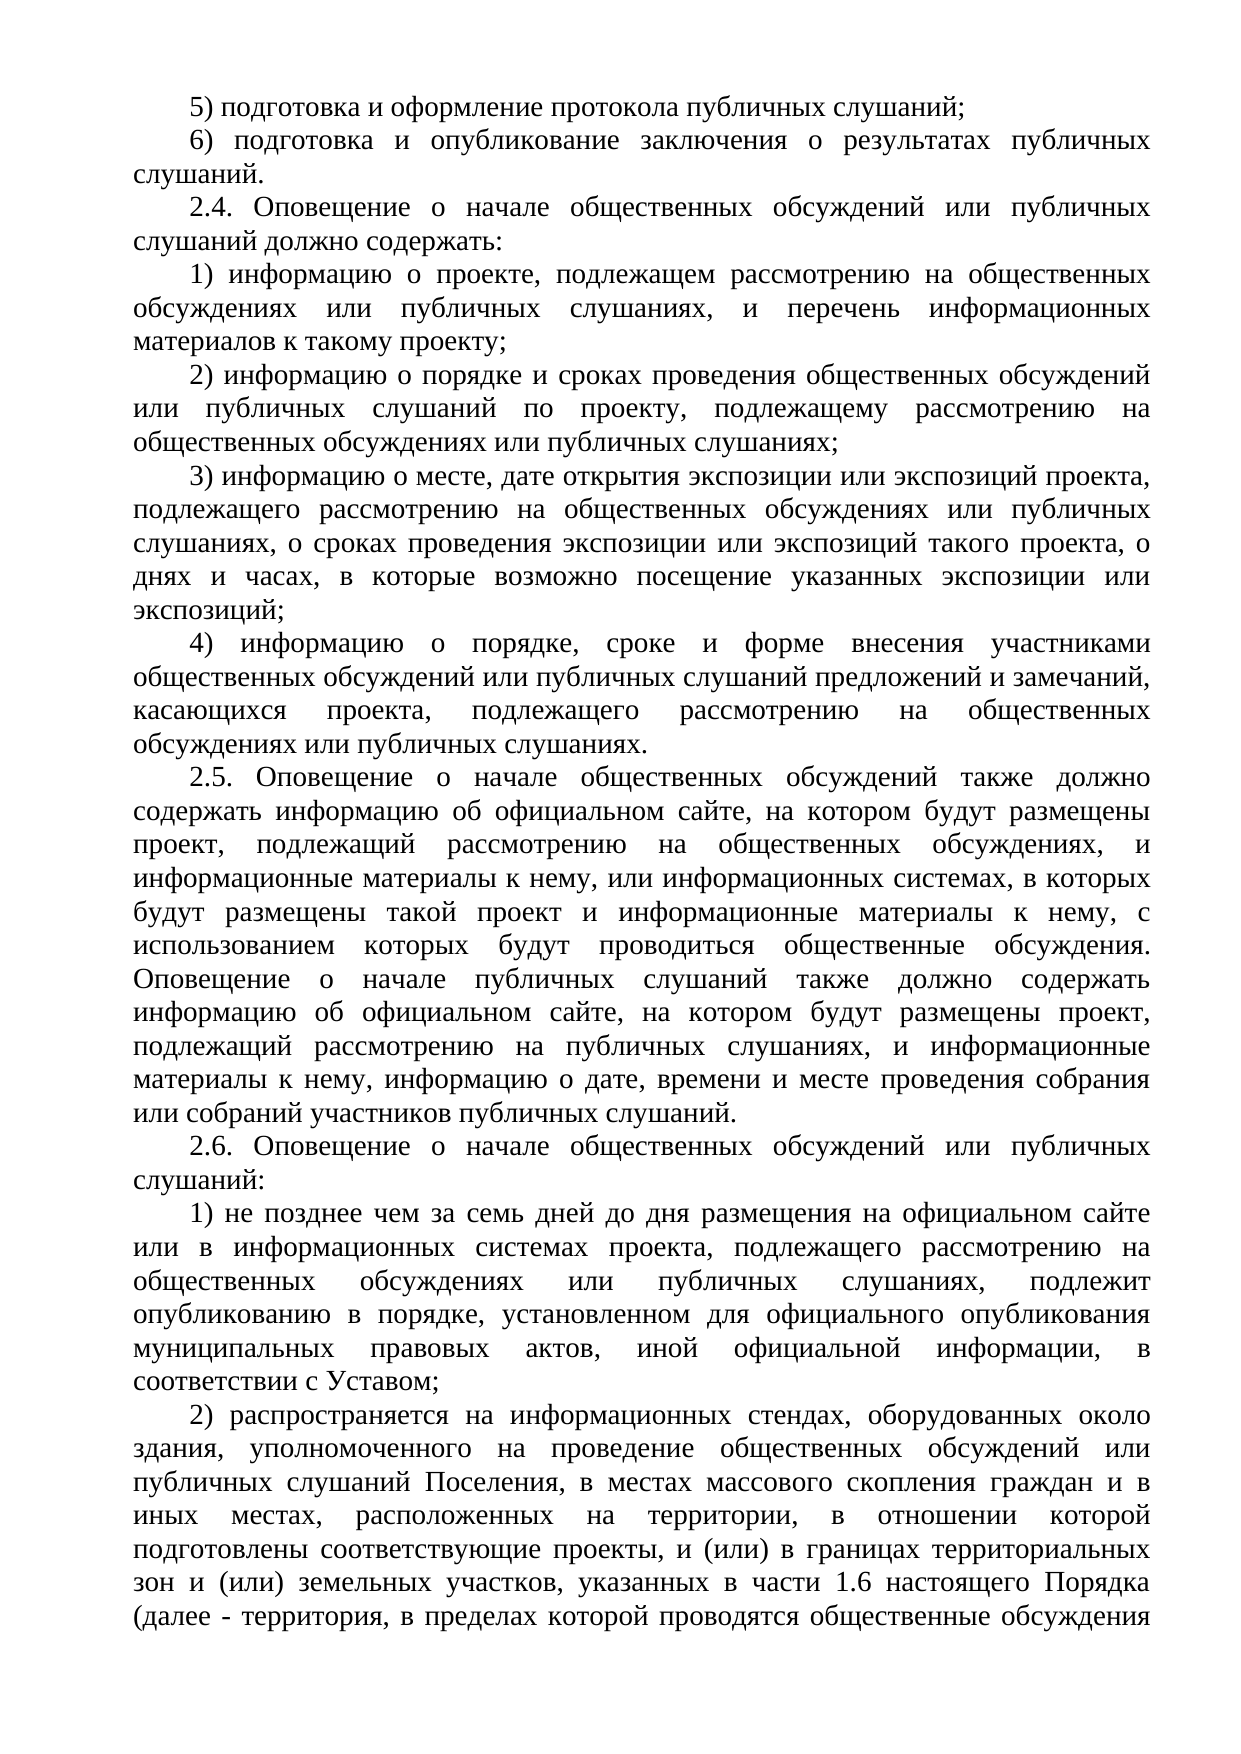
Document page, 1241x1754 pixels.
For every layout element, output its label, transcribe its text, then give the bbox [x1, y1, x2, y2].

text 6) подготовка и опубликование заключения о результатах публичных слушаний. [133, 122, 1152, 189]
text 1) не позднее чем за семь дней до дня размещения на официальном сайте или в информационных системах проекта, подлежащего рассмотрению на общественных обсуждениях или публичных слушаниях, подлежит опубликованию в порядке, установленном для официального опубликования муниципальных правовых актов, иной официальной информации, в соответствии с Уставом; [133, 1196, 1152, 1397]
text 5) подготовка и оформление протокола публичных слушаний; [133, 89, 1152, 122]
text 4) информацию о порядке, сроке и форме внесения участниками общественных обсуждений или публичных слушаний предложений и замечаний, касающихся проекта, подлежащего рассмотрению на общественных обсуждениях или публичных слушаниях. [133, 625, 1152, 759]
text 2.5. Оповещение о начале общественных обсуждений также должно содержать информацию об официальном сайте, на котором будут размещены проект, подлежащий рассмотрению на общественных обсуждениях, и информационные материалы к нему, или информационных системах, в которых будут размещены такой проект и информационные материалы к нему, с использованием которых будут проводиться общественные обсуждения. Оповещение о начале публичных слушаний также должно содержать информацию об официальном сайте, на котором будут размещены проект, подлежащий рассмотрению на публичных слушаниях, и информационные материалы к нему, информацию о дате, времени и месте проведения собрания или собраний участников публичных слушаний. [133, 759, 1152, 1128]
text 2) информацию о порядке и сроках проведения общественных обсуждений или публичных слушаний по проекту, подлежащему рассмотрению на общественных обсуждениях или публичных слушаниях; [133, 357, 1152, 458]
text 2.4. Оповещение о начале общественных обсуждений или публичных слушаний должно содержать: [133, 189, 1152, 256]
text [133, 1397, 1152, 1632]
text 1) информацию о проекте, подлежащем рассмотрению на общественных обсуждениях или публичных слушаниях, и перечень информационных материалов к такому проекту; [133, 256, 1152, 357]
text 3) информацию о месте, дате открытия экспозиции или экспозиций проекта, подлежащего рассмотрению на общественных обсуждениях или публичных слушаниях, о сроках проведения экспозиции или экспозиций такого проекта, о днях и часах, в которые возможно посещение указанных экспозиции или экспозиций; [133, 458, 1152, 625]
text 2.6. Оповещение о начале общественных обсуждений или публичных слушаний: [133, 1128, 1152, 1196]
